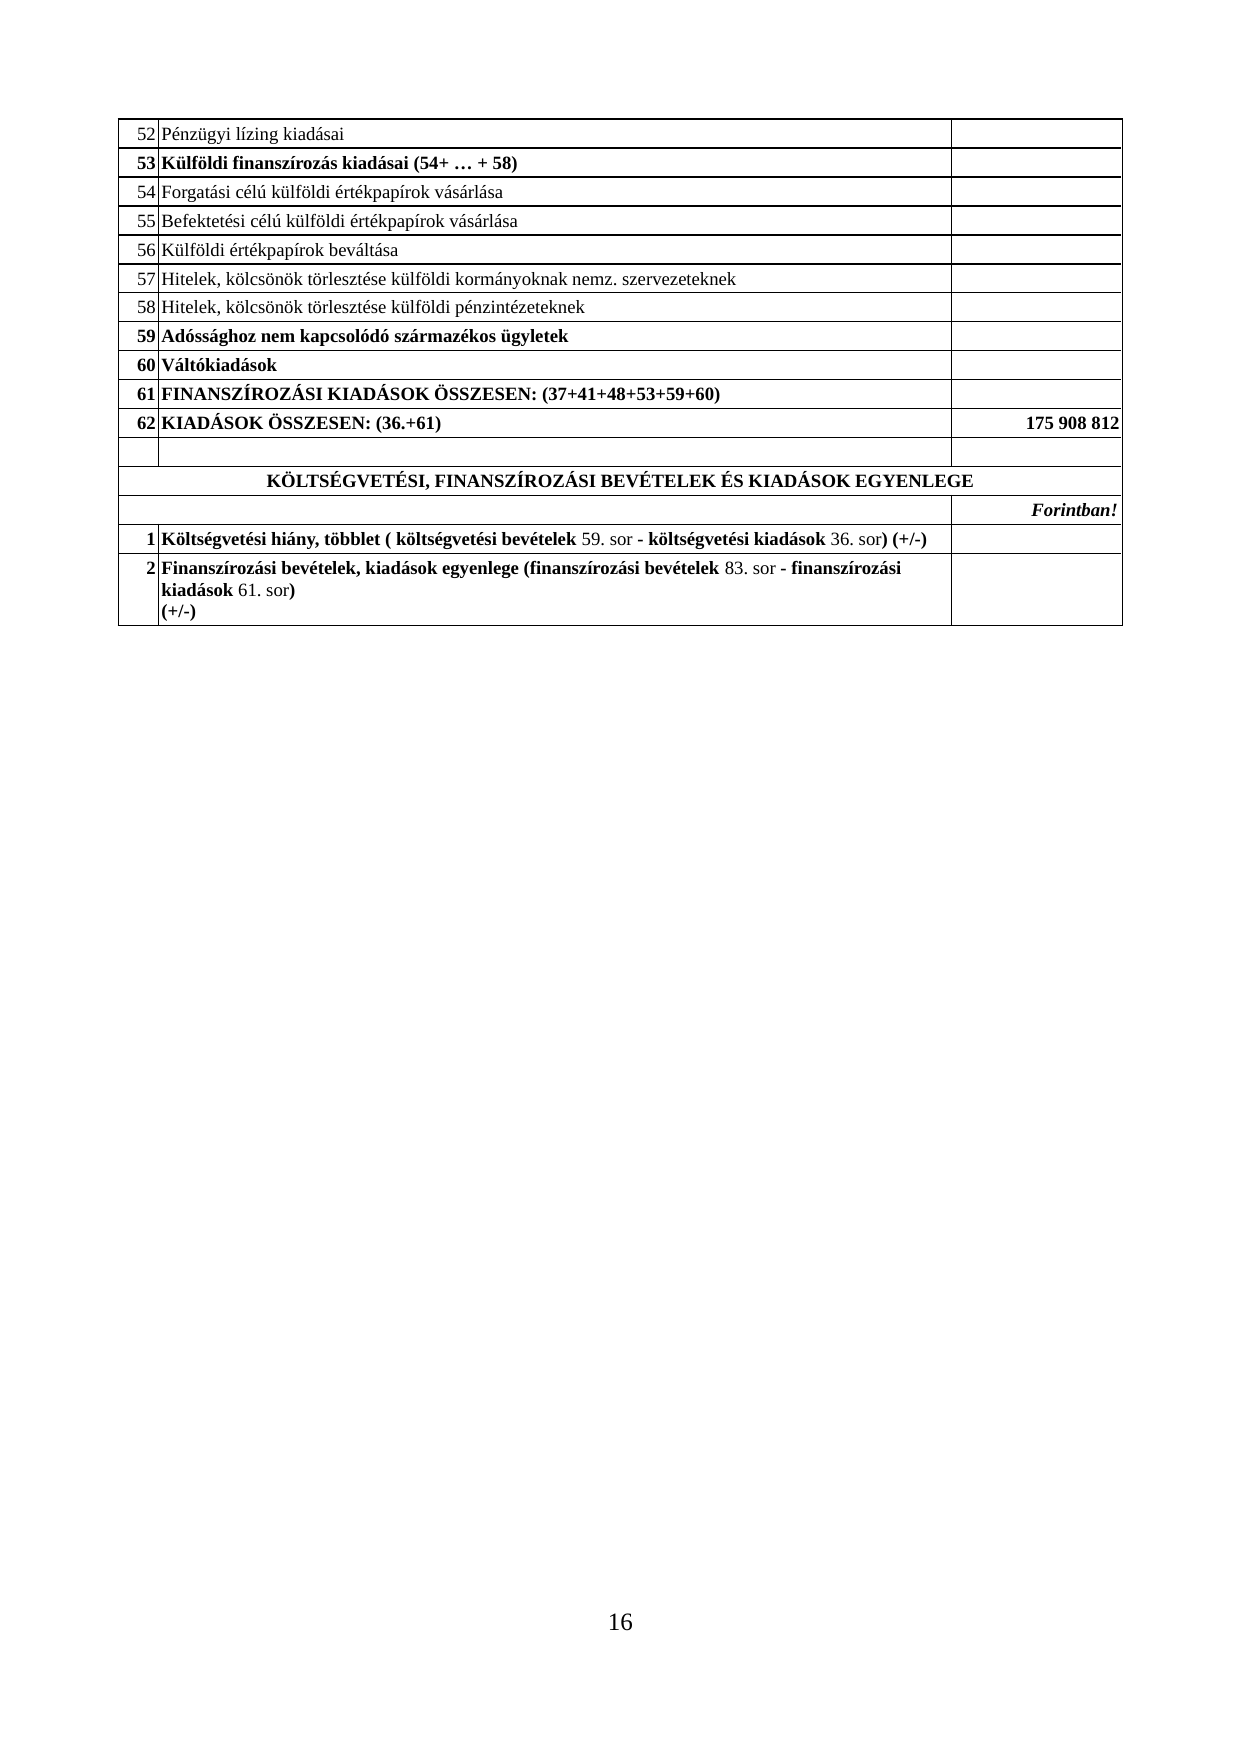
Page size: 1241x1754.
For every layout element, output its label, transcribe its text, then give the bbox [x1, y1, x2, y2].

table_cell 62 [119, 409, 158, 437]
table_cell [952, 120, 1122, 147]
table_cell [952, 321, 1122, 350]
table_cell [952, 176, 1122, 205]
table_cell Külföldi finanszírozás kiadásai (54+ … + 58) [159, 149, 951, 176]
table_cell [952, 553, 1122, 624]
table_cell Finanszírozási bevételek, kiadások egyenlege (finanszírozási bevételek 83. sor - finanszírozási kiadások 61. sor) (+/-) [159, 554, 951, 624]
table_cell 60 [119, 351, 158, 379]
table_cell [119, 496, 951, 523]
table_cell 54 [119, 178, 158, 205]
table_cell [952, 437, 1122, 466]
table_cell Forintban! [952, 495, 1122, 523]
table_cell Adóssághoz nem kapcsolódó származékos ügyletek [159, 322, 951, 350]
table_cell Pénzügyi lízing kiadásai [159, 120, 951, 147]
table_cell Befektetési célú külföldi értékpapírok vásárlása [159, 207, 951, 234]
table_cell [119, 438, 158, 466]
table_cell Forgatási célú külföldi értékpapírok vásárlása [159, 178, 951, 205]
table_cell [952, 205, 1122, 234]
table_cell [952, 379, 1122, 408]
table_cell [159, 438, 951, 466]
table_cell 1 [119, 525, 158, 552]
table_cell [952, 263, 1122, 292]
table_cell Hitelek, kölcsönök törlesztése külföldi kormányoknak nemz. szervezeteknek [159, 265, 951, 292]
table_cell 61 [119, 380, 158, 408]
table_cell [952, 147, 1122, 176]
table_cell KÖLTSÉGVETÉSI, FINANSZÍROZÁSI BEVÉTELEK ÉS KIADÁSOK EGYENLEGE [119, 466, 1122, 494]
table_cell 175 908 812 [952, 408, 1122, 437]
table_cell 57 [119, 265, 158, 292]
table_cell KIADÁSOK ÖSSZESEN: (36.+61) [159, 409, 951, 437]
table_cell 2 [119, 554, 158, 624]
table_cell 59 [119, 322, 158, 350]
table_cell Külföldi értékpapírok beváltása [159, 236, 951, 263]
table_cell [952, 350, 1122, 379]
table_cell Váltókiadások [159, 351, 951, 379]
table_cell [952, 234, 1122, 263]
table_cell Költségvetési hiány, többlet ( költségvetési bevételek 59. sor - költségvetési kiadások 36. sor) (+/-) [159, 525, 951, 552]
table_cell 55 [119, 207, 158, 234]
table_cell 53 [119, 149, 158, 176]
table_cell 58 [119, 293, 158, 321]
table_cell 56 [119, 236, 158, 263]
table_cell FINANSZÍROZÁSI KIADÁSOK ÖSSZESEN: (37+41+48+53+59+60) [159, 380, 951, 408]
table_cell [952, 292, 1122, 321]
table_cell Hitelek, kölcsönök törlesztése külföldi pénzintézeteknek [159, 293, 951, 321]
table_cell [952, 524, 1122, 552]
table_cell 52 [119, 120, 158, 147]
